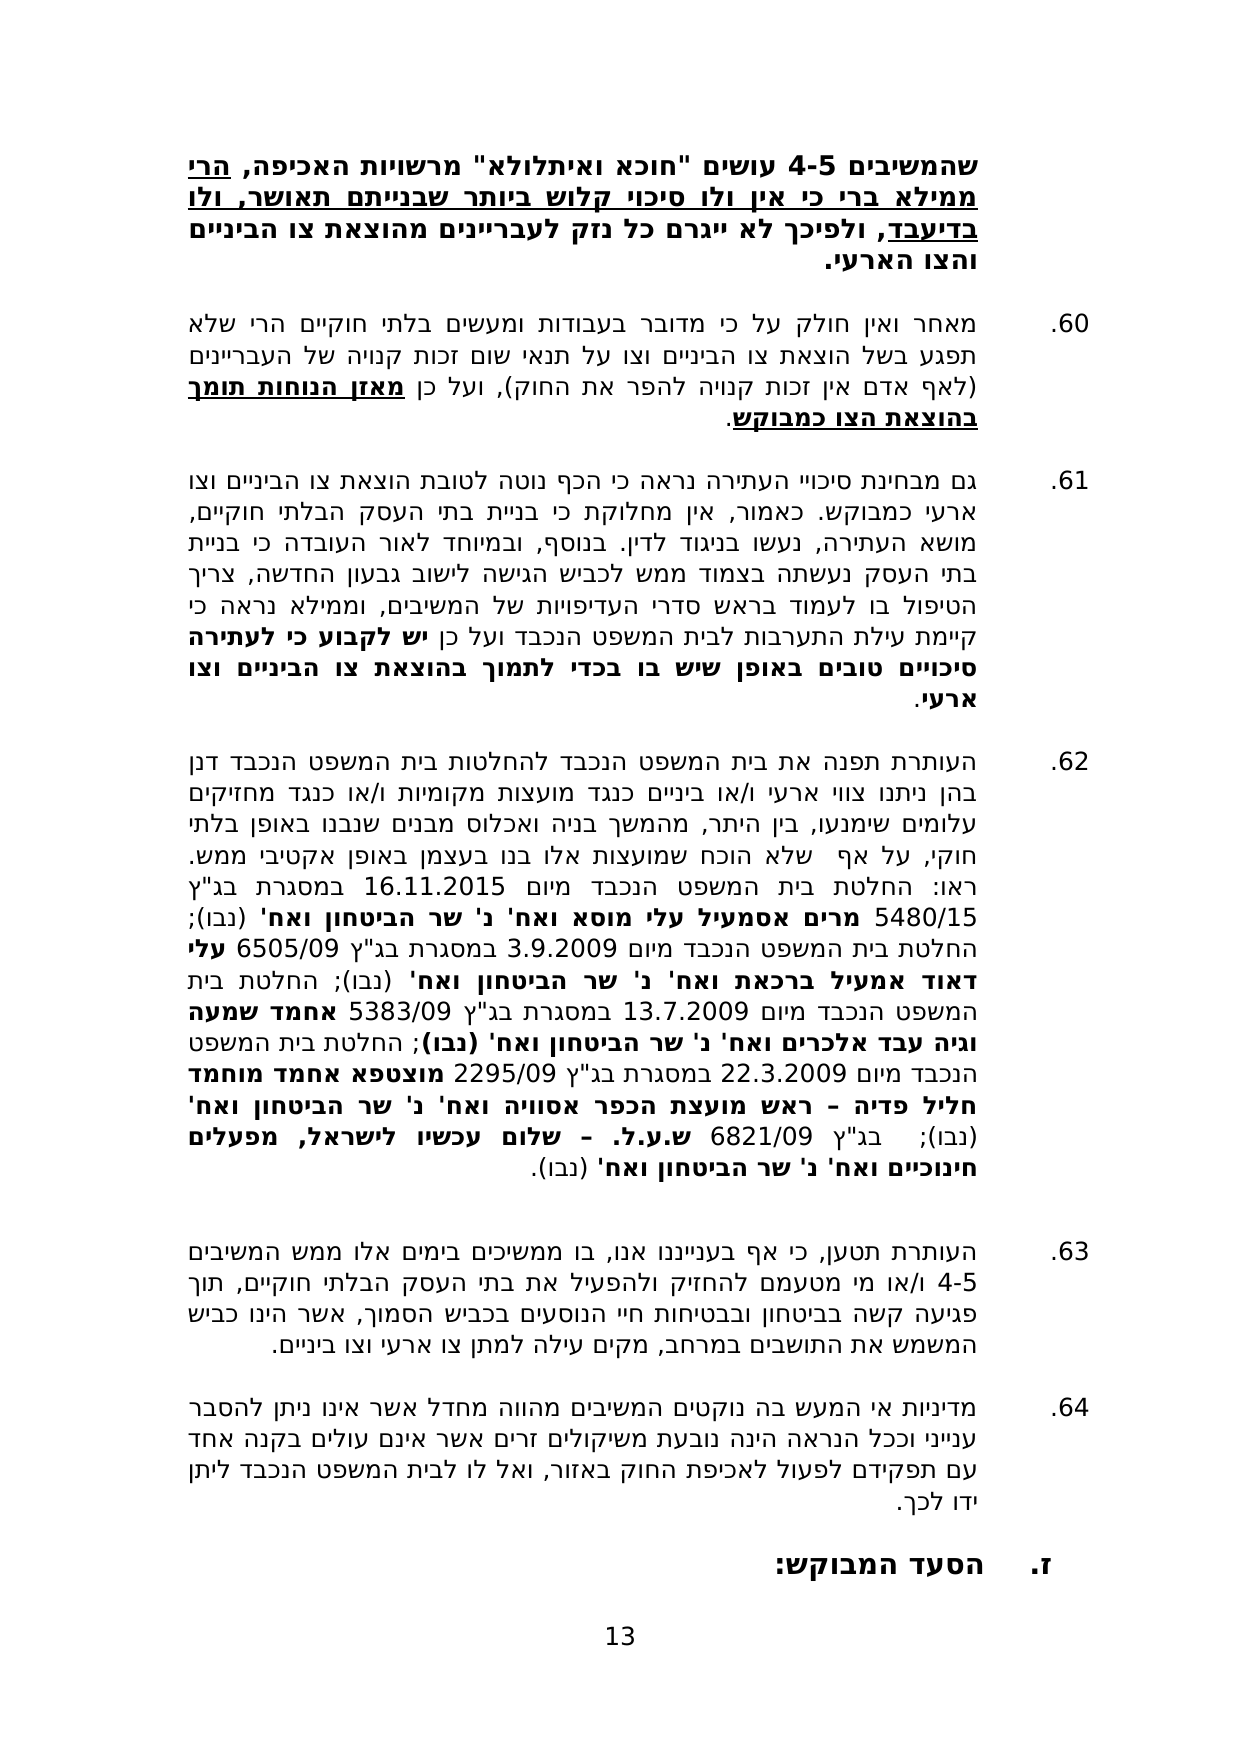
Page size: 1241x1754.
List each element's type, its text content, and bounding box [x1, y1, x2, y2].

list גם מבחינת סיכויי העתירה נראה כי הכף נוטה לטובת הוצאת צו הביניים וצו ארעי כמבוקש. כאמור, אין מחלוקת כי בניית בתי העסק הבלתי חוקיים, מושא העתירה, נעשו בניגוד לדין. בנוסף, ובמיוחד לאור העובדה כי בניית בתי העסק נעשתה בצמוד ממש לכביש הגישה לישוב גבעון החדשה, צריך הטיפול בו לעמוד בראש סדרי העדיפויות של המשיבים, וממילא נראה כי קיימת עילת התערבות לבית המשפט הנכבד ועל כן יש לקבוע כי לעתירה סיכויים טובים באופן שיש בו בכדי לתמוך בהוצאת צו הביניים וצו ארעי. [187, 464, 1050, 714]
list מאחר ואין חולק על כי מדובר בעבודות ומעשים בלתי חוקיים הרי שלא תפגע בשל הוצאת צו הביניים וצו על תנאי שום זכות קנויה של העבריינים (לאף אדם אין זכות קנויה להפר את החוק), ועל כן מאזן הנוחות תומך בהוצאת הצו כמבוקש. [187, 307, 1050, 432]
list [187, 150, 1050, 276]
list העותרת תפנה את בית המשפט הנכבד להחלטות בית המשפט הנכבד דנן בהן ניתנו צווי ארעי ו/או ביניים כנגד מועצות מקומיות ו/או כנגד מחזיקים עלומים שימנעו, בין היתר, מהמשך בניה ואכלוס מבנים שנבנו באופן בלתי חוקי, על אף שלא הוכח שמועצות אלו בנו בעצמן באופן אקטיבי ממש. ראו: החלטת בית המשפט הנכבד מיום 16.11.2015 במסגרת בג"ץ 5480/15 מרים אסמעיל עלי מוסא ואח' נ' שר הביטחון ואח' (נבו); החלטת בית המשפט הנכבד מיום 3.9.2009 במסגרת בג"ץ 6505/09 עלי דאוד אמעיל ברכאת ואח' נ' שר הביטחון ואח' (נבו); החלטת בית המשפט הנכבד מיום 13.7.2009 במסגרת בג"ץ 5383/09 אחמד שמעה וגיה עבד אלכרים ואח' נ' שר הביטחון ואח' (נבו); החלטת בית המשפט הנכבד מיום 22.3.2009 במסגרת בג"ץ 2295/09 מוצטפא אחמד מוחמד חליל פדיה – ראש מועצת הכפר אסוויה ואח' נ' שר הביטחון ואח' (נבו); בג"ץ 6821/09 ש.ע.ל. – שלום עכשיו לישראל, מפעלים חינוכיים ואח' נ' שר הביטחון ואח' (נבו). [187, 745, 1050, 1182]
list העותרת תטען, כי אף בענייננו אנו, בו ממשיכים בימים אלו ממש המשיבים 4-5 ו/או מי מטעמם להחזיק ולהפעיל את בתי העסק הבלתי חוקיים, תוך פגיעה קשה בביטחון ובבטיחות חיי הנוסעים בכביש הסמוך, אשר הינו כביש המשמש את התושבים במרחב, מקים עילה למתן צו ארעי וצו ביניים. [187, 1234, 1050, 1359]
list מדיניות אי המעש בה נוקטים המשיבים מהווה מחדל אשר אינו ניתן להסבר ענייני וככל הנראה הינה נובעת משיקולים זרים אשר אינם עולים בקנה אחד עם תפקידם לפעול לאכיפת החוק באזור, ואל לו לבית המשפט הנכבד ליתן ידו לכך. [187, 1391, 1050, 1516]
list הסעד המבוקש: [187, 1547, 1029, 1581]
